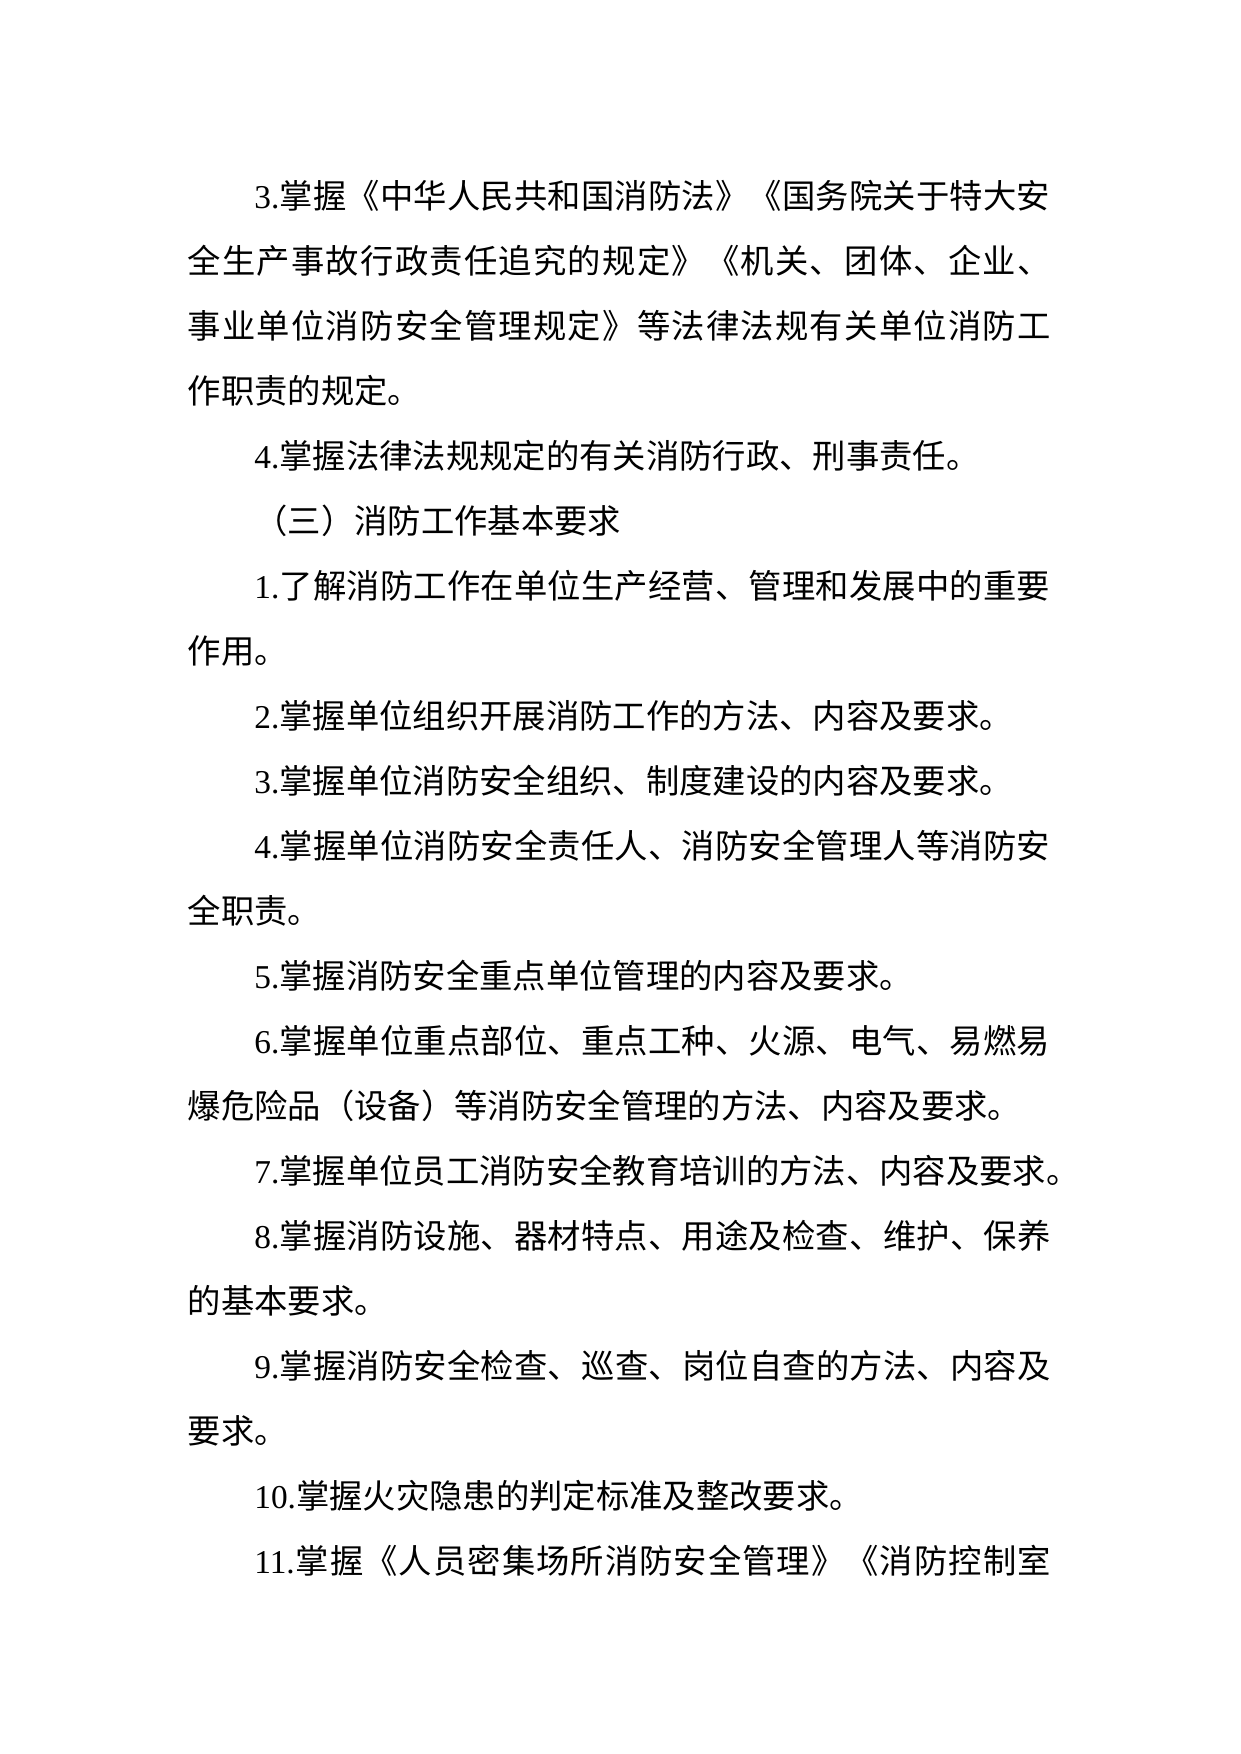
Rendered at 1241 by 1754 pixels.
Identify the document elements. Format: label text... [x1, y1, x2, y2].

text 1.了解消防工作在单位生产经营、管理和发展中的重要作用。 [187, 552, 1053, 682]
text 2.掌握单位组织开展消防工作的方法、内容及要求。 [187, 682, 1053, 747]
text （三）消防工作基本要求 [187, 487, 1053, 552]
text 9.掌握消防安全检查、巡查、岗位自查的方法、内容及要求。 [187, 1332, 1053, 1462]
text 3.掌握单位消防安全组织、制度建设的内容及要求。 [187, 747, 1053, 812]
text 7.掌握单位员工消防安全教育培训的方法、内容及要求。 [187, 1137, 1053, 1202]
text 4.掌握法律法规规定的有关消防行政、刑事责任。 [187, 422, 1053, 487]
text 5.掌握消防安全重点单位管理的内容及要求。 [187, 942, 1053, 1007]
text 10.掌握火灾隐患的判定标准及整改要求。 [187, 1462, 1053, 1527]
text 4.掌握单位消防安全责任人、消防安全管理人等消防安全职责。 [187, 812, 1053, 942]
text 8.掌握消防设施、器材特点、用途及检查、维护、保养的基本要求。 [187, 1202, 1053, 1332]
text 6.掌握单位重点部位、重点工种、火源、电气、易燃易爆危险品（设备）等消防安全管理的方法、内容及要求。 [187, 1007, 1053, 1137]
text 3.掌握《中华人民共和国消防法》《国务院关于特大安全生产事故行政责任追究的规定》《机关、团体、企业、事业单位消防安全管理规定》等法律法规有关单位消防工作职责的规定。 [187, 162, 1053, 422]
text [187, 1527, 1053, 1592]
